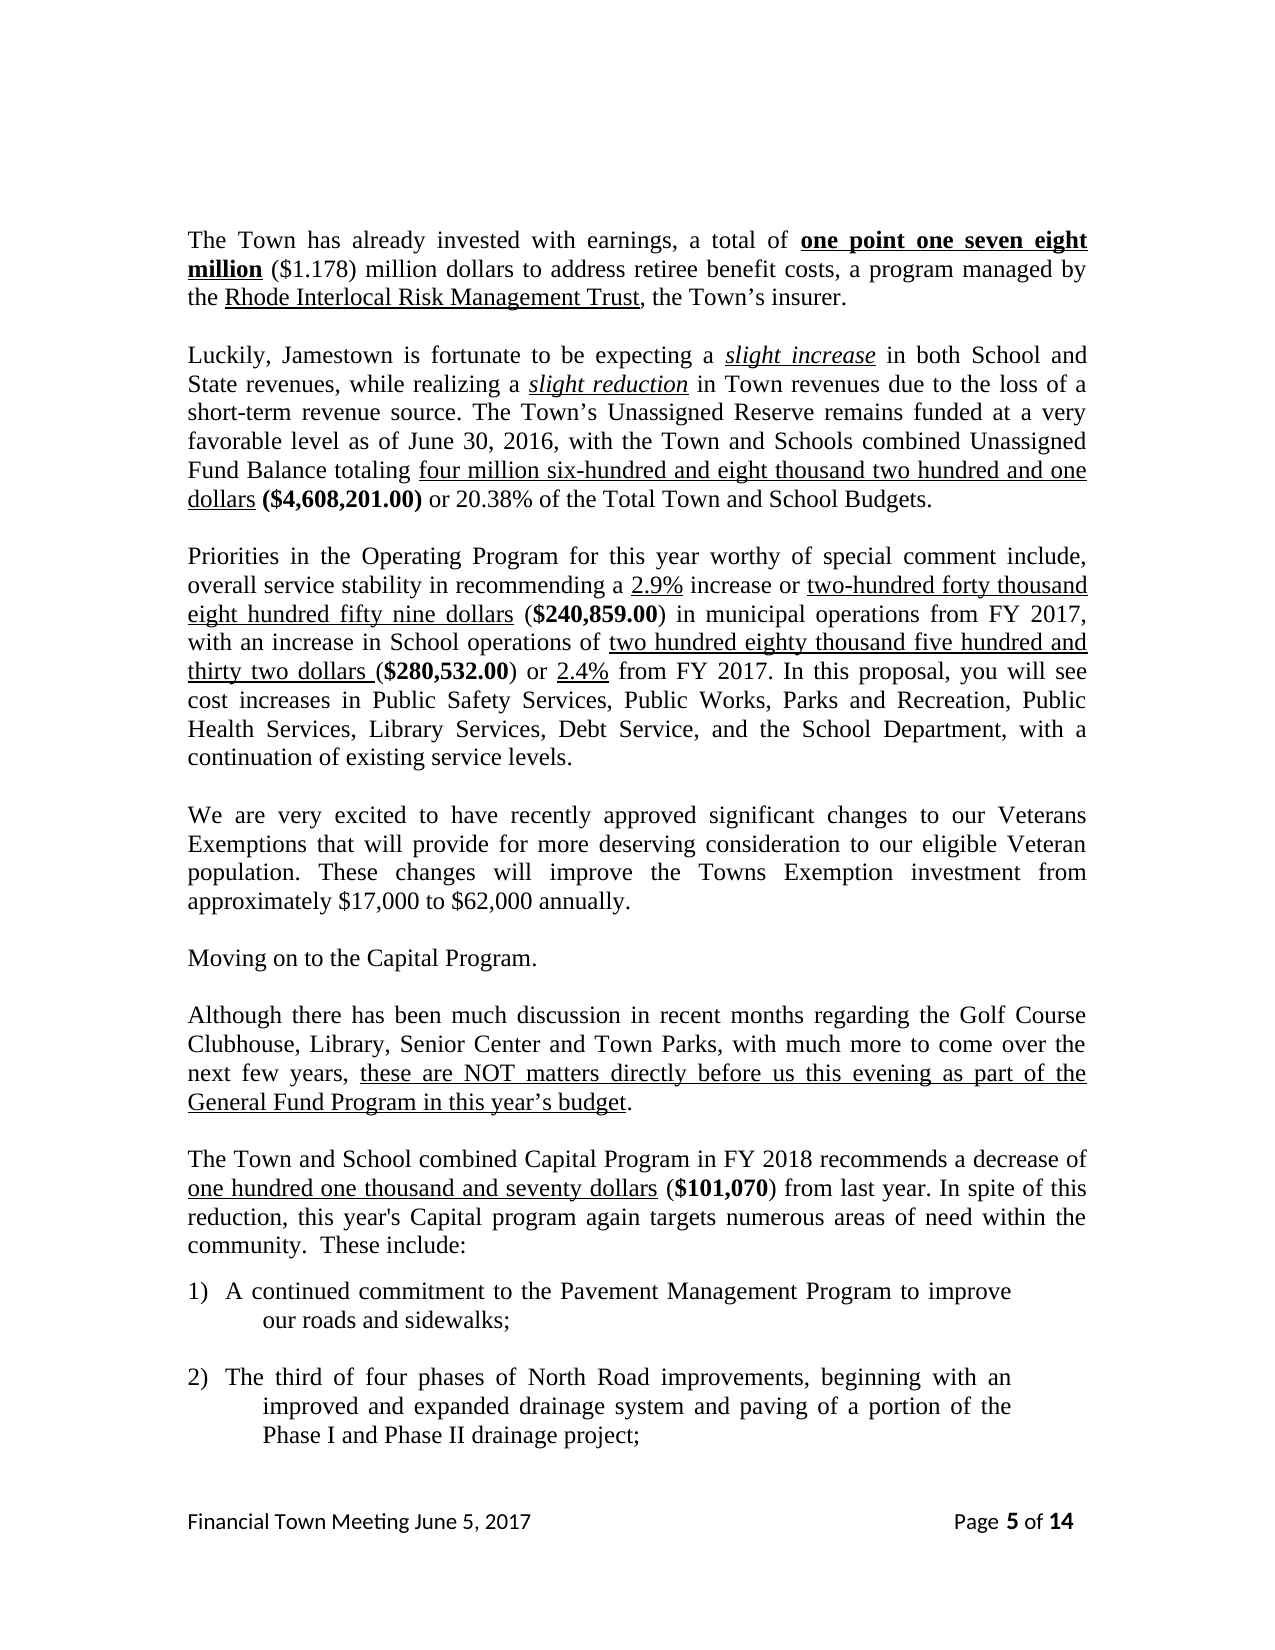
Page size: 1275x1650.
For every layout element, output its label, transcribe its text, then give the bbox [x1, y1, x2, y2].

text Although there has been much discussion in recent months regarding the Golf Course Clubhouse, Library, Senior Center and Town Parks, with much more to come over the next few years, these are NOT matters directly before us this evening as part of the General Fund Program in this year’s budget. [187, 1001, 1087, 1116]
text The Town and School combined Capital Program in FY 2018 recommends a decrease of one hundred one thousand and seventy dollars ($101,070) from last year. In spite of this reduction, this year's Capital program again targets numerous areas of need within the community. These include: [187, 1144, 1087, 1259]
text Priorities in the Operating Program for this year worthy of special comment include, overall service stability in recommending a 2.9% increase or two-hundred forty thousand eight hundred fifty nine dollars ($240,859.00) in municipal operations from FY 2017, with an increase in School operations of two hundred eighty thousand five hundred and thirty two dollars ($280,532.00) or 2.4% from FY 2017. In this proposal, you will see cost increases in Public Safety Services, Public Works, Parks and Recreation, Public Health Services, Library Services, Debt Service, and the School Department, with a continuation of existing service levels. [187, 541, 1087, 771]
text The Town has already invested with earnings, a total of one point one seven eight million ($1.178) million dollars to address retiree benefit costs, a program managed by the Rhode Interlocal Risk Management Trust, the Town’s insurer. [187, 225, 1087, 311]
text We are very excited to have recently approved significant changes to our Veterans Exemptions that will provide for more deserving consideration to our eligible Veteran population. These changes will improve the Towns Exemption investment from approximately $17,000 to $62,000 annually. [187, 800, 1087, 915]
text Moving on to the Capital Program. [187, 943, 1087, 972]
list A continued commitment to the Pavement Management Program to improve our roads and sidewalks; [187, 1276, 1012, 1333]
text Luckily, Jamestown is fortunate to be expecting a slight increase in both School and State revenues, while realizing a slight reduction in Town revenues due to the loss of a short-term revenue source. The Town’s Unassigned Reserve remains funded at a very favorable level as of June 30, 2016, with the Town and Schools combined Unassigned Fund Balance totaling four million six-hundred and eight thousand two hundred and one dollars ($4,608,201.00) or 20.38% of the Total Town and School Budgets. [187, 340, 1087, 512]
list The third of four phases of North Road improvements, beginning with an improved and expanded drainage system and paving of a portion of the Phase I and Phase II drainage project; [187, 1362, 1012, 1448]
